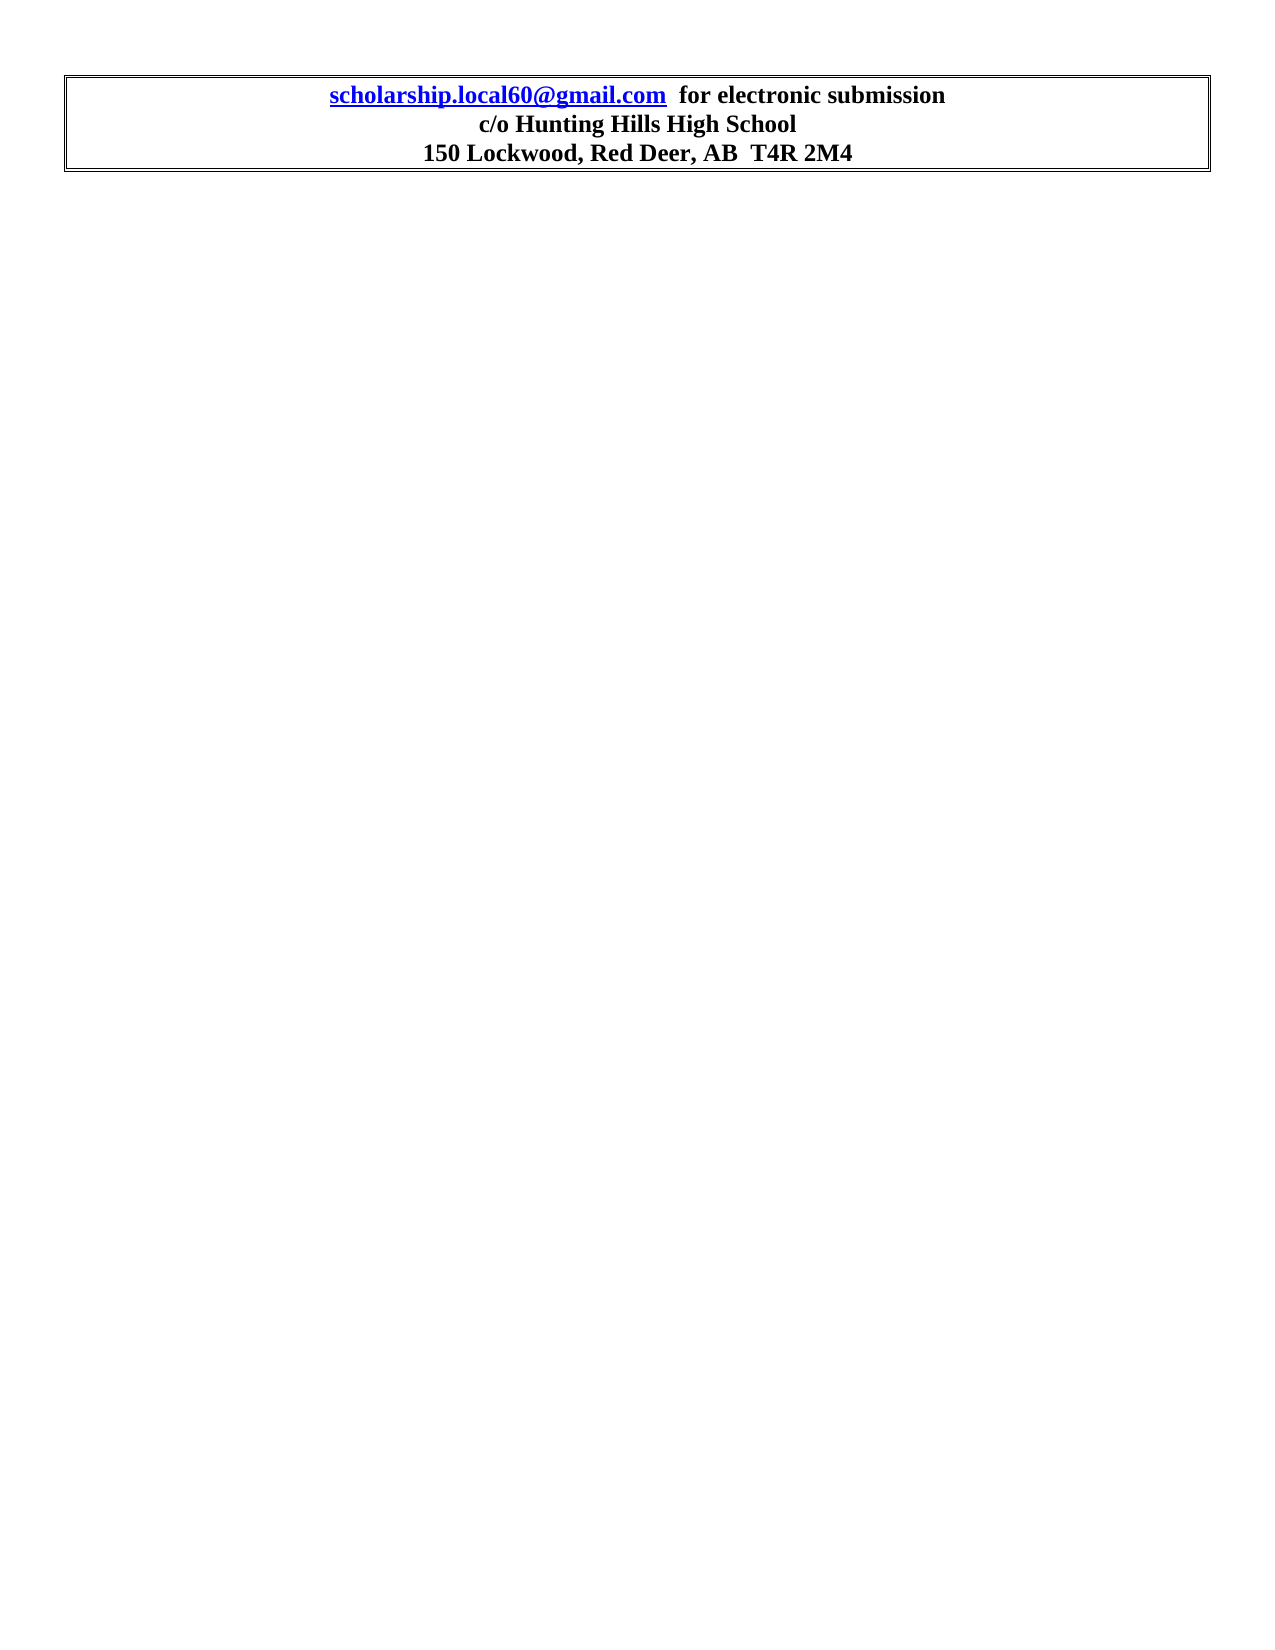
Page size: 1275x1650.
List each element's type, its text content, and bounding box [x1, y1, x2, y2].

text 150 Lockwood, Red Deer, AB T4R 2M4 [67, 132, 1208, 168]
text scholarship.local60@gmail.com for electronic submission [67, 78, 1208, 109]
text c/o Hunting Hills High School [75, 109, 1200, 132]
